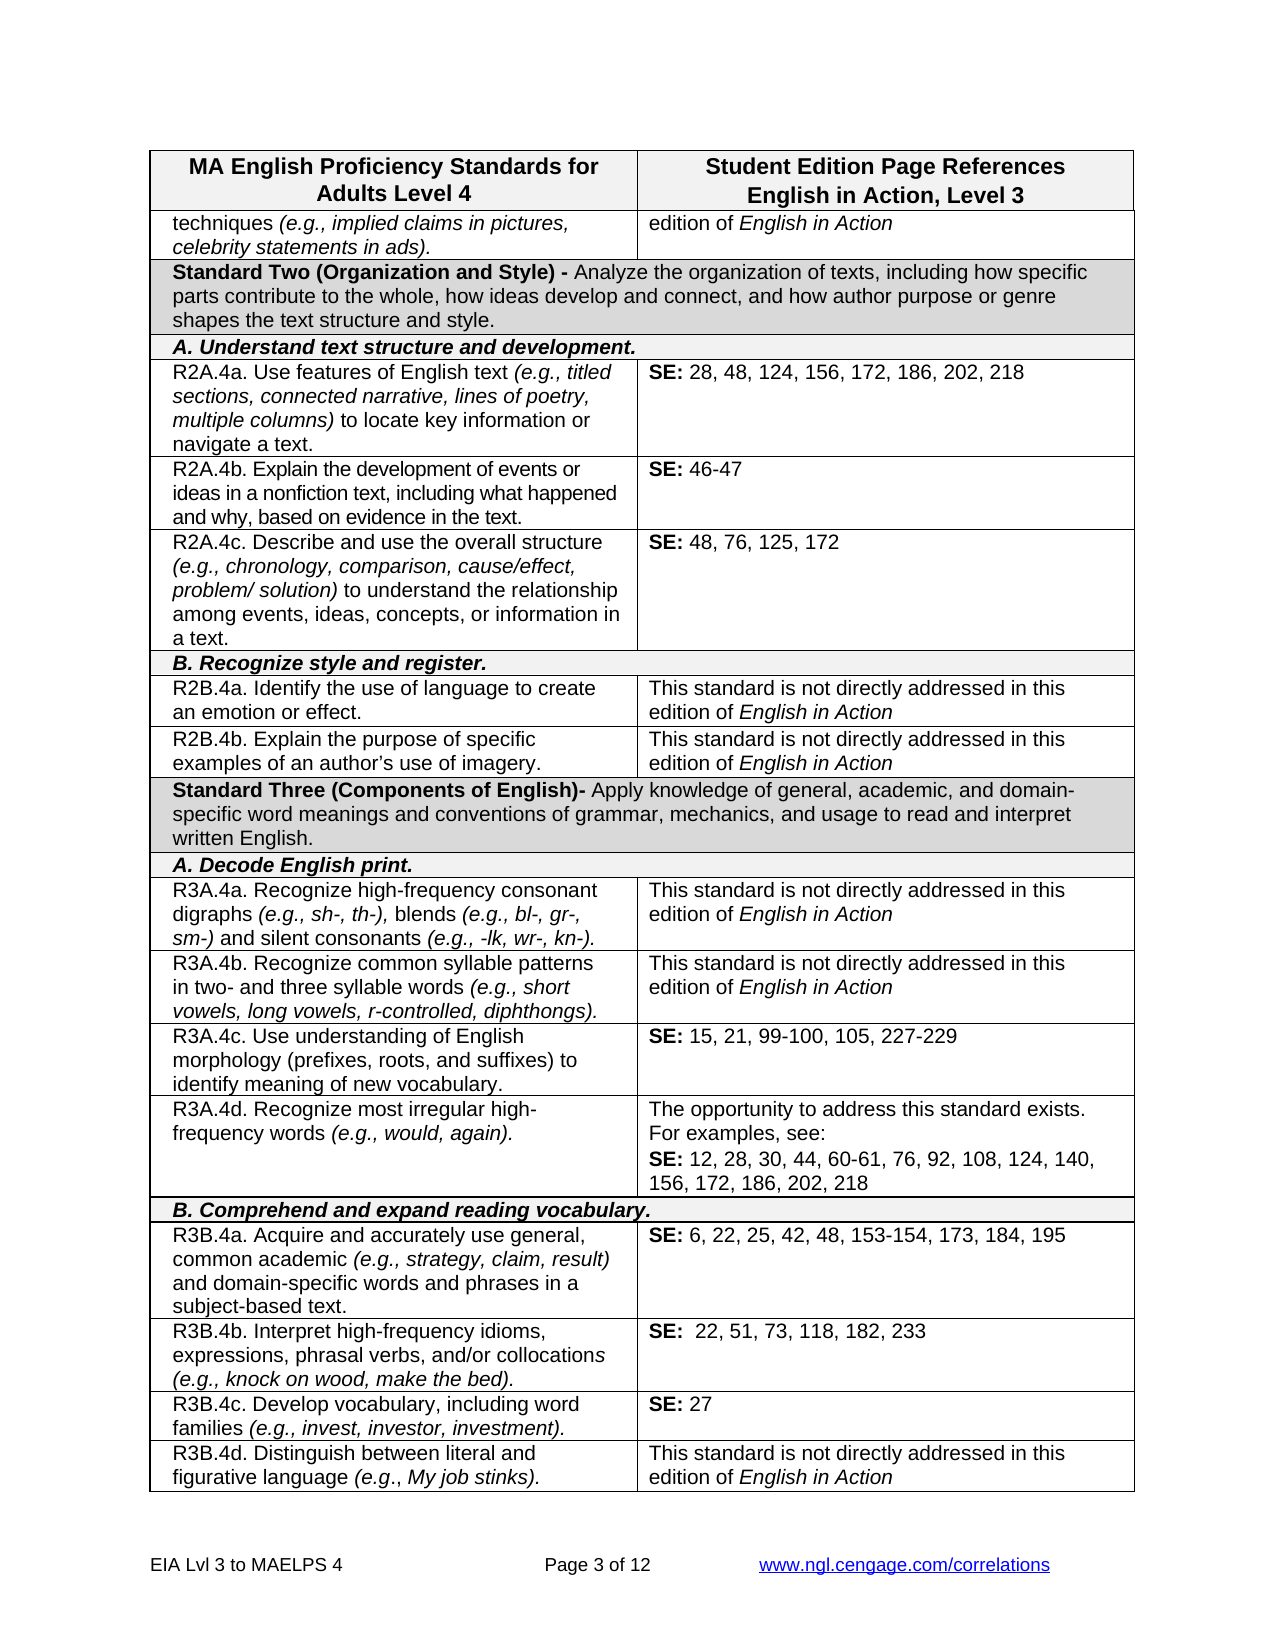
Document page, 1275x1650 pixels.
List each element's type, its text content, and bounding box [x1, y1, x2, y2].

table_cell R3A.4d. Recognize most irregular high-frequency words (e.g., would, again). [151, 1096, 637, 1196]
table_cell B. Recognize style and register. [151, 651, 1134, 674]
table_cell R3A.4a. Recognize high-frequency consonant digraphs (e.g., sh-, th-), blends (e.g., bl-, gr-, sm-) and silent consonants (e.g., -lk, wr-, kn-). [151, 878, 637, 949]
table_cell This standard is not directly addressed in this edition of English in Action [638, 1441, 1134, 1491]
table_cell This standard is not directly addressed in this edition of English in Action [638, 676, 1134, 726]
table_cell R2A.4a. Use features of English text (e.g., titled sections, connected narrative, lines of poetry, multiple columns) to locate key information or navigate a text. [151, 360, 637, 456]
table_cell R3B.4b. Interpret high-frequency idioms, expressions, phrasal verbs, and/or collocations (e.g., knock on wood, make the bed). [151, 1319, 637, 1391]
table_cell R3B.4d. Distinguish between literal and figurative language (e.g., My job stinks). [151, 1441, 637, 1491]
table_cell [151, 211, 637, 259]
table_header Student Edition Page References English in Action, Level 3 [638, 151, 1133, 210]
table_cell SE: 48, 76, 125, 172 [638, 530, 1134, 649]
table_cell R2A.4b. Explain the development of events or ideas in a nonfiction text, including what happened and why, based on evidence in the text. [151, 457, 637, 529]
table_cell R3B.4a. Acquire and accurately use general, common academic (e.g., strategy, claim, result) and domain-specific words and phrases in a subject-based text. [151, 1223, 637, 1318]
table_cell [638, 211, 1134, 259]
table_cell Standard Three (Components of English)- Apply knowledge of general, academic, and domain-specific word meanings and conventions of grammar, mechanics, and usage to read and interpret written English. [151, 778, 1134, 852]
table_cell R3A.4b. Recognize common syllable patterns in two- and three syllable words (e.g., short vowels, long vowels, r-controlled, diphthongs). [151, 951, 637, 1022]
table_cell SE: 15, 21, 99-100, 105, 227-229 [638, 1024, 1134, 1095]
table_cell R2B.4b. Explain the purpose of specific examples of an author’s use of imagery. [151, 727, 637, 777]
table_cell This standard is not directly addressed in this edition of English in Action [638, 727, 1134, 777]
table_cell This standard is not directly addressed in this edition of English in Action [638, 878, 1134, 949]
table_cell This standard is not directly addressed in this edition of English in Action [638, 951, 1134, 1022]
table_cell R3B.4c. Develop vocabulary, including word families (e.g., invest, investor, investment). [151, 1392, 637, 1440]
table_header MA English Proficiency Standards for Adults Level 4 [151, 151, 637, 210]
table_cell R2B.4a. Identify the use of language to create an emotion or effect. [151, 676, 637, 726]
table_cell SE: 6, 22, 25, 42, 48, 153-154, 173, 184, 195 [638, 1223, 1134, 1318]
table_cell SE: 22, 51, 73, 118, 182, 233 [638, 1319, 1134, 1391]
table_cell A. Decode English print. [151, 853, 1134, 877]
table_cell SE: 28, 48, 124, 156, 172, 186, 202, 218 [638, 360, 1134, 456]
table_cell Standard Two (Organization and Style) - Analyze the organization of texts, including how specific parts contribute to the whole, how ideas develop and connect, and how author purpose or genre shapes the text structure and style. [151, 260, 1134, 334]
table_cell The opportunity to address this standard exists. For examples, see: SE: 12, 28, 30, 44, 60-61, 76, 92, 108, 124, 140, 156, 172, 186, 202, 218 [638, 1096, 1134, 1196]
table_cell R2A.4c. Describe and use the overall structure (e.g., chronology, comparison, cause/effect, problem/ solution) to understand the relationship among events, ideas, concepts, or information in a text. [151, 530, 637, 649]
table_cell B. Comprehend and expand reading vocabulary. [151, 1198, 1134, 1221]
table_cell A. Understand text structure and development. [151, 335, 1134, 359]
table_cell R3A.4c. Use understanding of English morphology (prefixes, roots, and suffixes) to identify meaning of new vocabulary. [151, 1024, 637, 1095]
table_cell SE: 46-47 [638, 457, 1134, 529]
table_cell SE: 27 [638, 1392, 1134, 1440]
